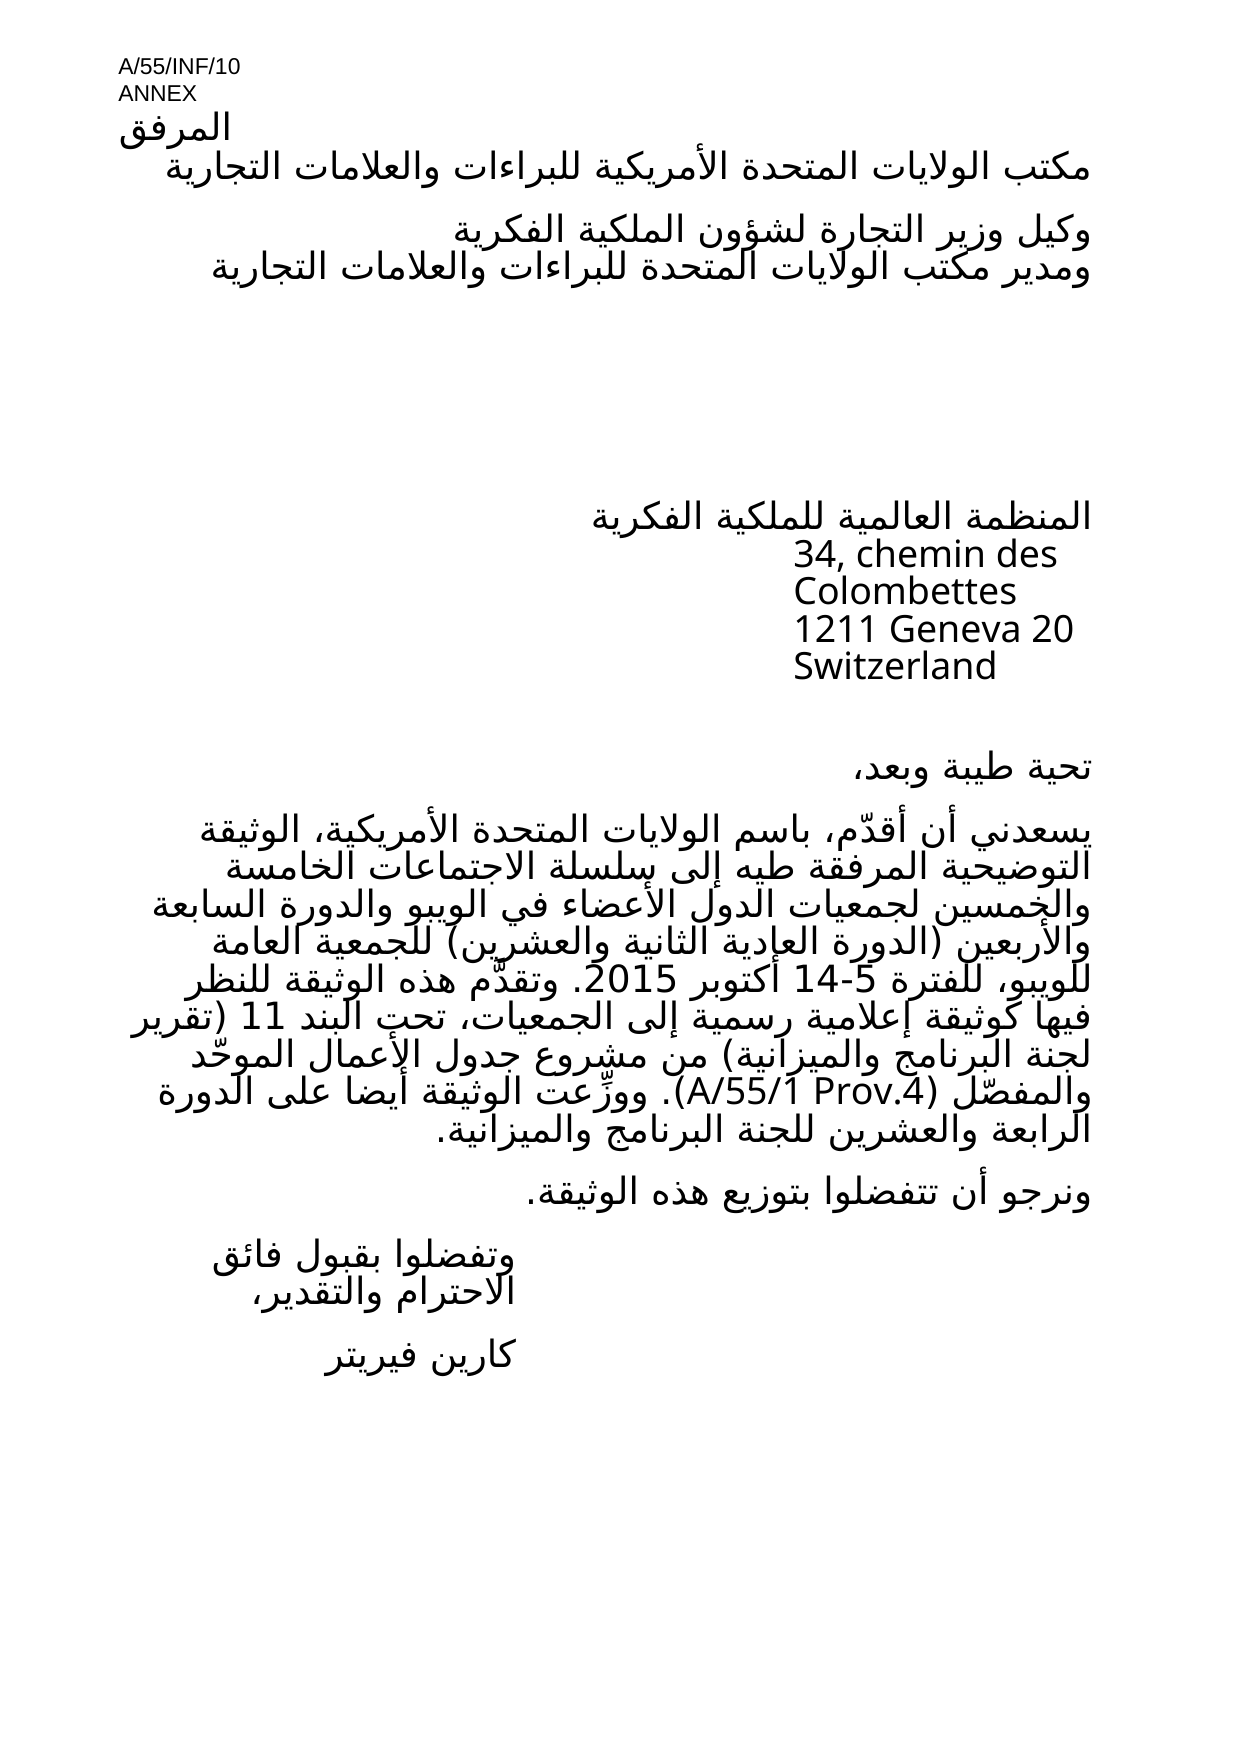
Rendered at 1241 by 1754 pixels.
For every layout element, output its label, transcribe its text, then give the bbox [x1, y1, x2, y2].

text يسعدني أن أقدّم، باسم الولايات المتحدة الأمريكية، الوثيقة التوضيحية المرفقة طيه إلى سلسلة الاجتماعات الخامسة والخمسين لجمعيات الدول الأعضاء في الويبو والدورة السابعة والأربعين (الدورة العادية الثانية والعشرين) للجمعية العامة للويبو، للفترة 5-14 أكتوبر 2015. وتقدَّم هذه الوثيقة للنظر فيها كوثيقة إعلامية رسمية إلى الجمعيات، تحت البند 11 (تقرير لجنة البرنامج والميزانية) من مشروع جدول الأعمال الموحّد والمفصّل (A/55/1 Prov.4). ووزِّعت الوثيقة أيضا على الدورة الرابعة والعشرين للجنة البرنامج والميزانية. [118, 812, 1092, 1149]
text Switzerland [793, 649, 1092, 687]
text وتفضلوا بقبول فائق الاحترام والتقدير، [118, 1237, 516, 1312]
text كارين فيريتر [118, 1337, 516, 1374]
text 34, chemin des Colombettes [793, 537, 1092, 612]
text مكتب الولايات المتحدة الأمريكية للبراءات والعلامات التجارية [118, 149, 1092, 187]
text تحية طيبة وبعد، [118, 749, 1092, 787]
text 1211 Geneva 20 [793, 612, 1092, 649]
text وكيل وزير التجارة لشؤون الملكية الفكرية ومدير مكتب الولايات المتحدة للبراءات والعلامات التجارية [118, 212, 1092, 287]
text ونرجو أن تتفضلوا بتوزيع هذه الوثيقة. [118, 1174, 1092, 1212]
text المنظمة العالمية للملكية الفكرية [118, 499, 1092, 537]
